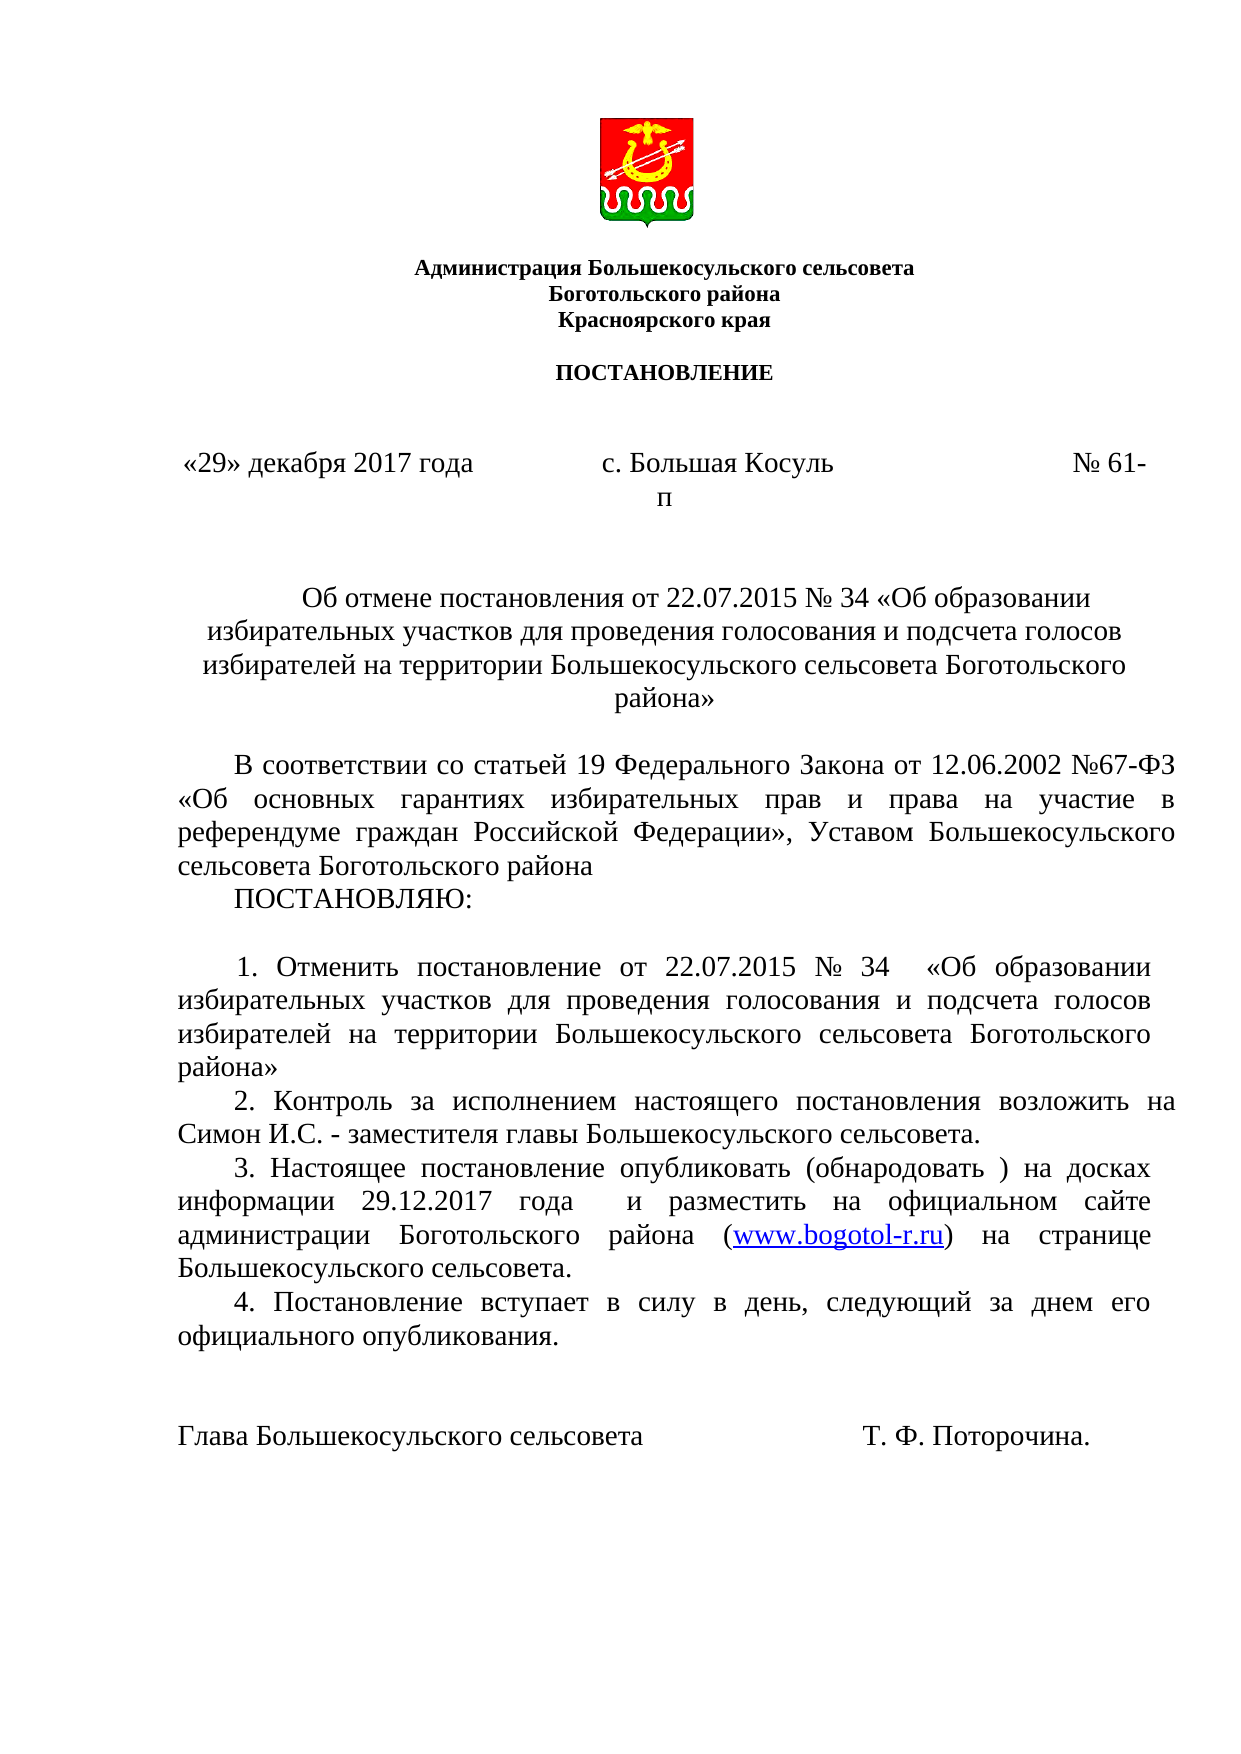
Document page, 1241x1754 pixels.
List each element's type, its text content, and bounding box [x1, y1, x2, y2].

text ПОСТАНОВЛЕНИЕ [177, 359, 1152, 386]
text Глава Большекосульского сельсовета Т. Ф. Поторочина. [177, 1418, 1152, 1452]
text Об отмене постановления от 22.07.2015 № 34 «Об образовании избирательных участков для проведения голосования и подсчета голосов избирателей на территории Большекосульского сельсовета Боготольского района» [177, 580, 1152, 714]
text В соответствии со статьей 19 Федерального Закона от 12.06.2002 №67-ФЗ «Об основных гарантиях избирательных прав и права на участие в референдуме граждан Российской Федерации», Уставом Большекосульского сельсовета Боготольского района [177, 747, 1176, 882]
text ПОСТАНОВЛЯЮ: [177, 882, 1152, 915]
text Боготольского района [177, 280, 1152, 307]
text 1. Отменить постановление от 22.07.2015 № 34 «Об образовании избирательных участков для проведения голосования и подсчета голосов избирателей на территории Большекосульского сельсовета Боготольского района» [177, 949, 1152, 1083]
text 4. Постановление вступает в силу в день, следующий за днем его официального опубликования. [177, 1284, 1152, 1351]
text Красноярского края [177, 307, 1152, 333]
text 3. Настоящее постановление опубликовать (обнародовать ) на досках информации 29.12.2017 года и разместить на официальном сайте администрации Боготольского района (www.bogotol-r.ru) на странице Большекосульского сельсовета. [177, 1150, 1152, 1284]
text «29» декабря 2017 года с. Большая Косуль № 61-п [177, 446, 1152, 513]
text 2. Контроль за исполнением настоящего постановления возложить на Симон И.С. - заместителя главы Большекосульского сельсовета. [177, 1083, 1176, 1150]
text Администрация Большекосульского сельсовета [177, 254, 1152, 280]
